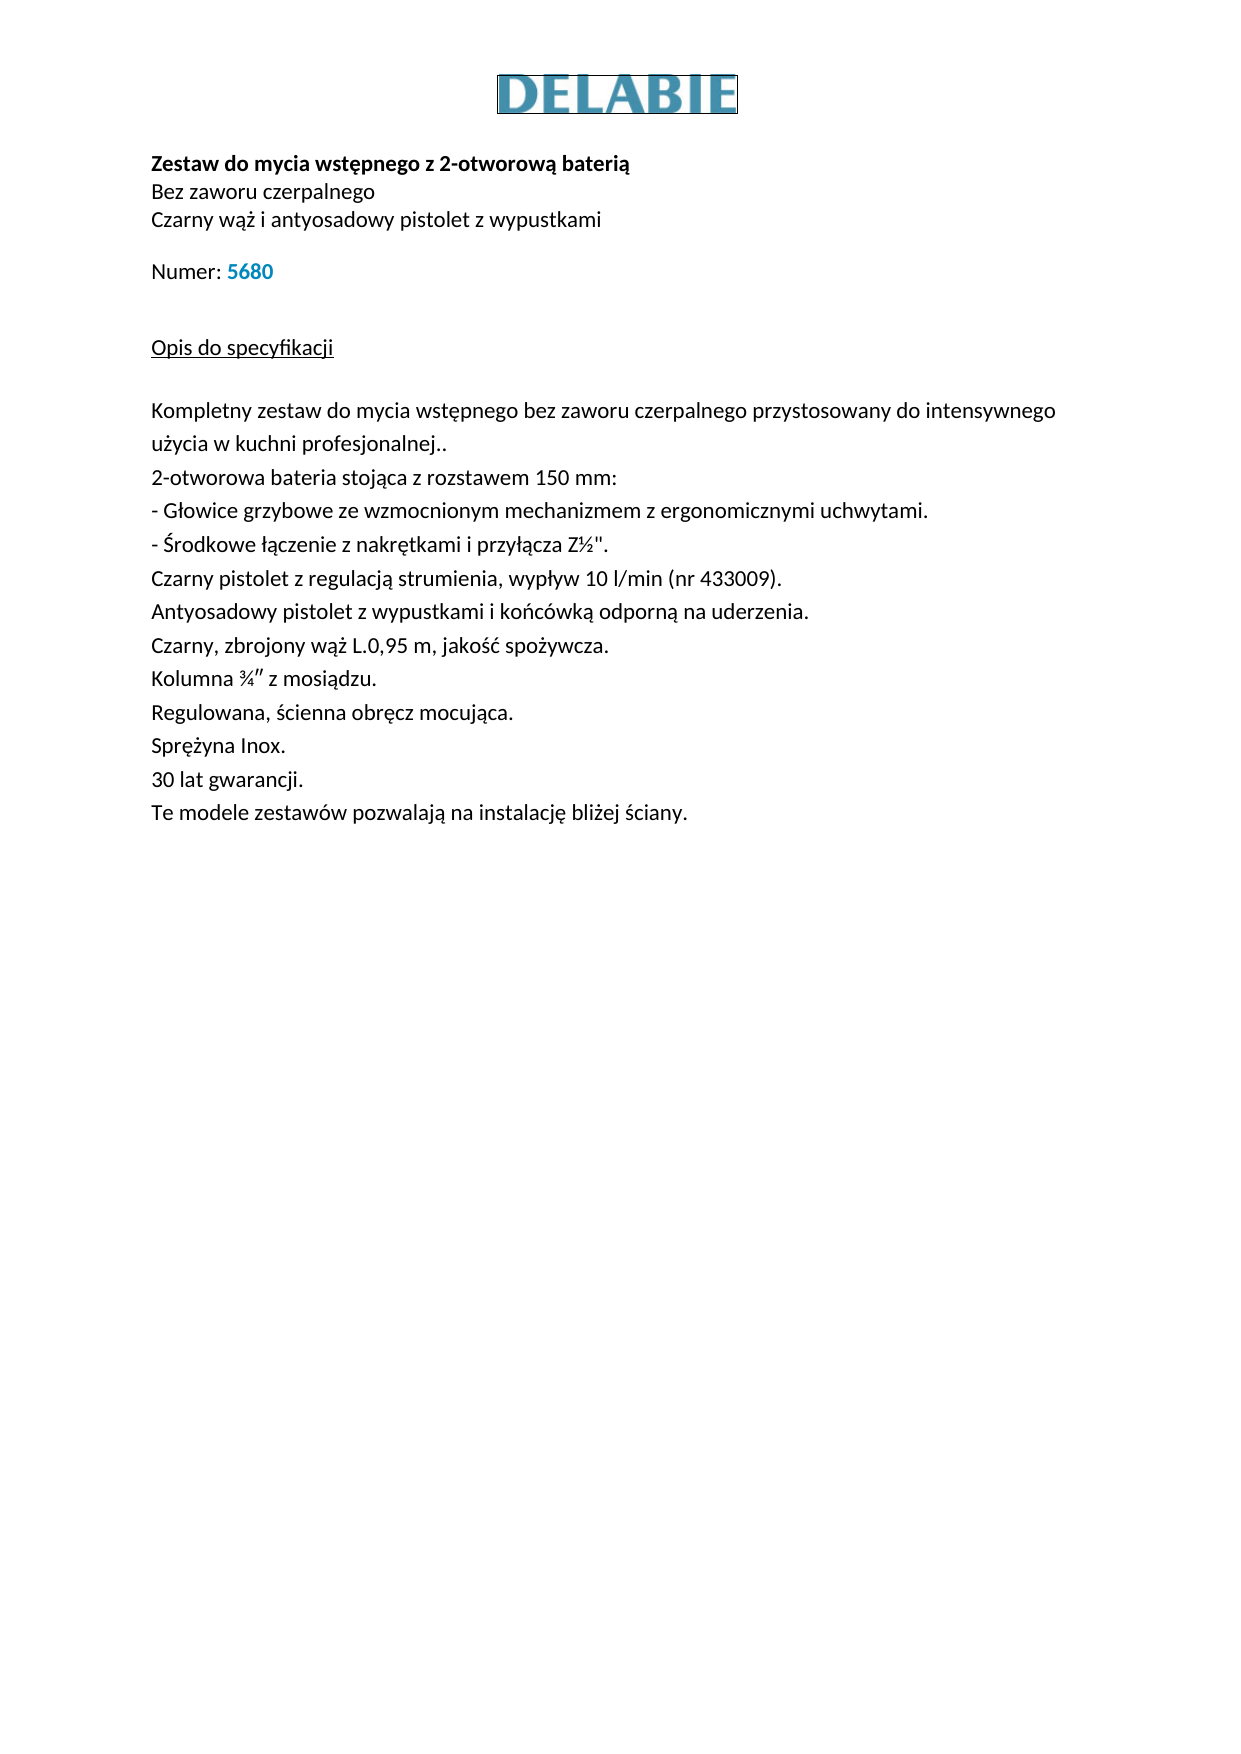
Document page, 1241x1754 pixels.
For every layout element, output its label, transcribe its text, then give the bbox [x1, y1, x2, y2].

text Zestaw do mycia wstępnego z 2-otworową baterią [151, 149, 1084, 177]
text Te modele zestawów pozwalają na instalację bliżej ściany. [151, 798, 1084, 827]
text Kolumna ¾″ z mosiądzu. [151, 664, 1084, 692]
picture [498, 76, 737, 113]
text Kompletny zestaw do mycia wstępnego bez zaworu czerpalnego przystosowany do intensywnego użycia w kuchni profesjonalnej.. [151, 396, 1084, 458]
text - Środkowe łączenie z nakrętkami i przyłącza Z½". [151, 530, 1084, 558]
text - Głowice grzybowe ze wzmocnionym mechanizmem z ergonomicznymi uchwytami. [151, 497, 1084, 525]
text Sprężyna Inox. [151, 731, 1084, 759]
text Czarny wąż i antyosadowy pistolet z wypustkami [151, 205, 1084, 233]
text 30 lat gwarancji. [151, 765, 1084, 793]
text Numer: 5680 [151, 257, 1084, 285]
text Czarny, zbrojony wąż L.0,95 m, jakość spożywcza. [151, 631, 1084, 659]
text Bez zaworu czerpalnego [151, 177, 1084, 205]
text 2-otworowa bateria stojąca z rozstawem 150 mm: [151, 463, 1084, 491]
text Opis do specyfikacji [151, 333, 1084, 361]
text Regulowana, ścienna obręcz mocująca. [151, 698, 1084, 726]
text Czarny pistolet z regulacją strumienia, wypływ 10 l/min (nr 433009). [151, 564, 1084, 592]
text Antyosadowy pistolet z wypustkami i końcówką odporną na uderzenia. [151, 597, 1084, 625]
